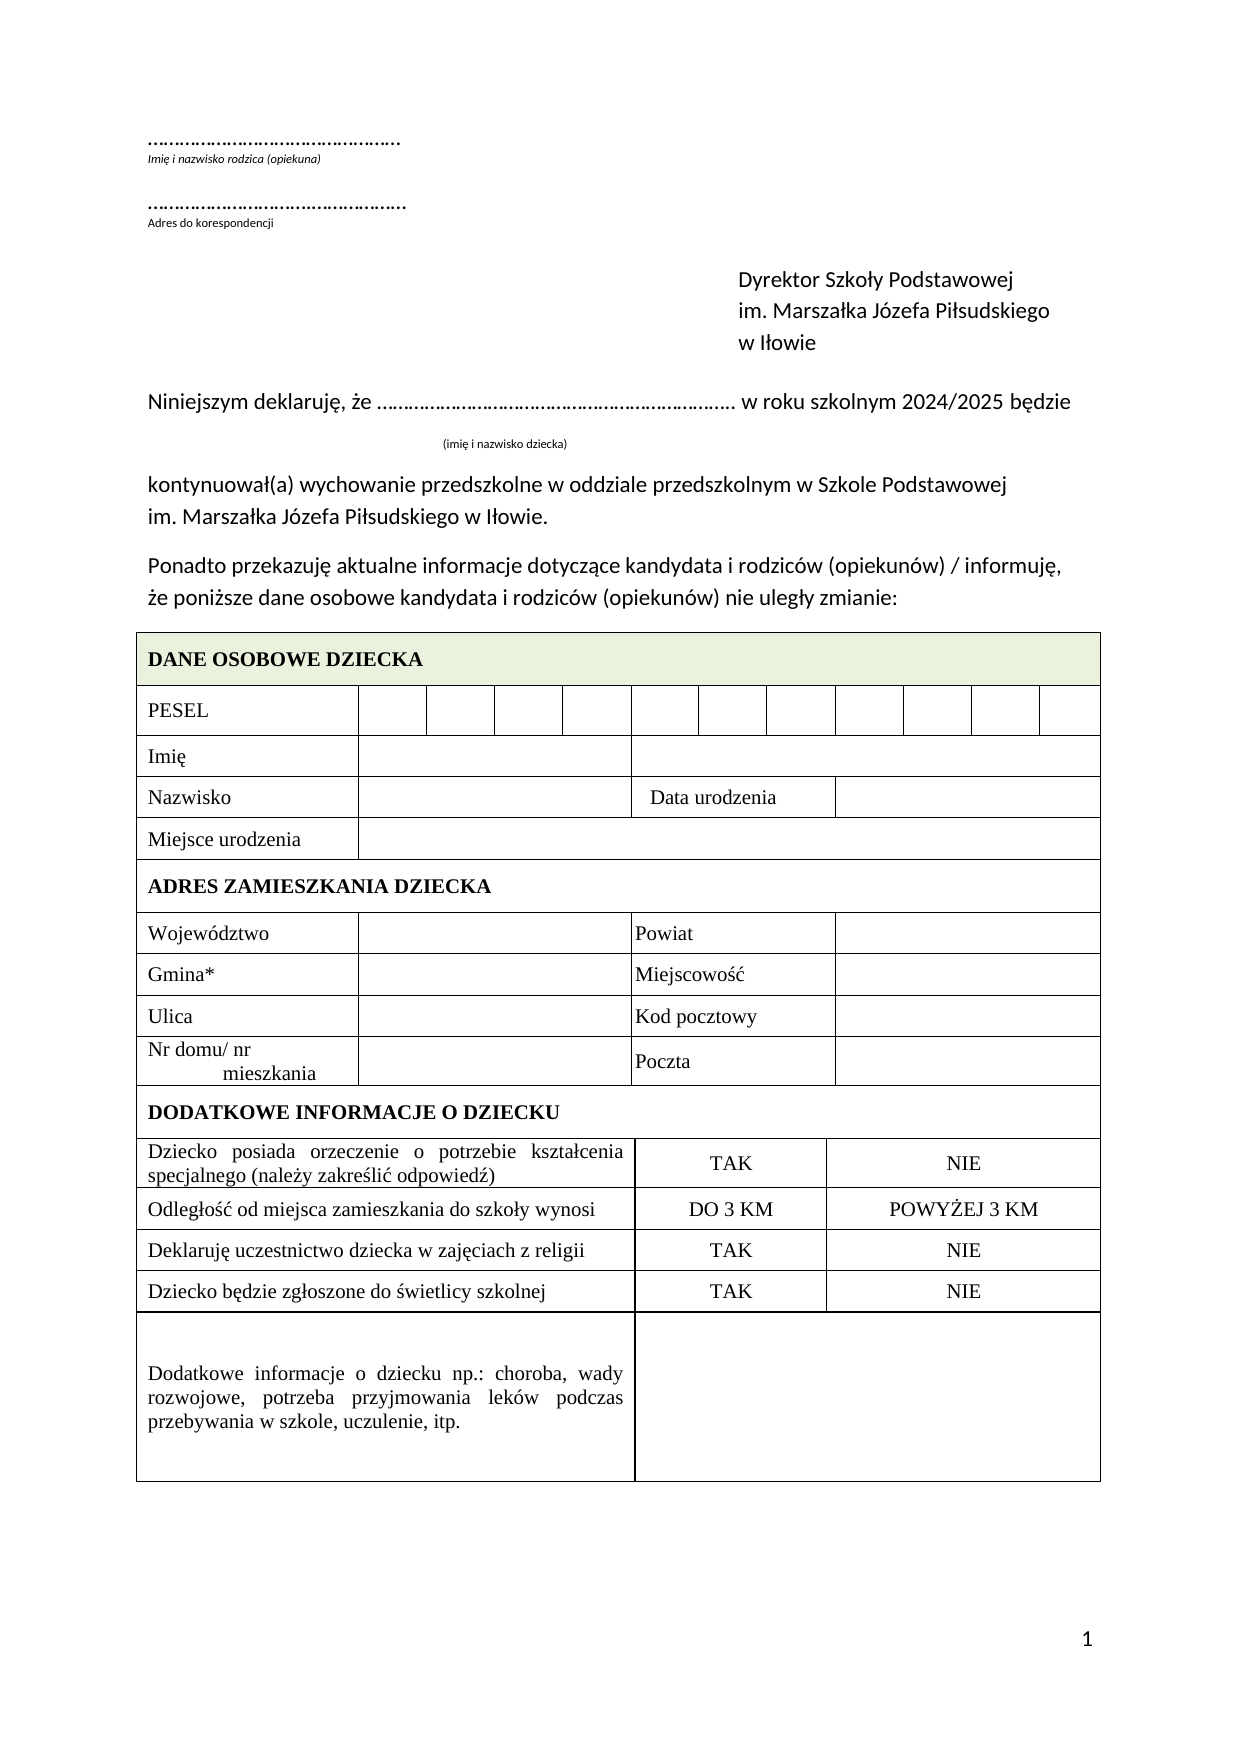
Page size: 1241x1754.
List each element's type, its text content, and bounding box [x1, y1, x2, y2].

table_cell Nr domu/ nr mieszkania [137, 1037, 358, 1085]
table_cell Ulica [137, 996, 358, 1036]
text ………………………………………… [148, 120, 1093, 151]
table_cell [699, 686, 766, 734]
table_cell [767, 686, 835, 734]
table_cell [359, 954, 631, 994]
table_cell [632, 736, 1100, 776]
table_cell POWYŻEJ 3 KM [827, 1188, 1100, 1229]
table_cell Data urodzenia [632, 777, 835, 817]
table_cell Powiat [632, 913, 835, 953]
table_cell [359, 686, 426, 734]
table_cell Poczta [632, 1037, 835, 1085]
table_cell [632, 686, 698, 734]
table_cell [359, 777, 631, 817]
table_cell Miejscowość [632, 954, 835, 994]
text ………………………….……………… [148, 184, 1093, 216]
table_cell Imię [137, 736, 358, 776]
table_cell DODATKOWE INFORMACJE O DZIECKU [137, 1086, 1100, 1138]
table_cell Odległość od miejsca zamieszkania do szkoły wynosi [137, 1188, 634, 1229]
table_header DANE OSOBOWE DZIECKA [137, 633, 1100, 685]
table_cell NIE [827, 1271, 1100, 1311]
table_cell Miejsce urodzenia [137, 818, 358, 859]
table_cell [836, 1037, 1100, 1085]
table_cell [359, 1037, 631, 1085]
table_cell [427, 686, 494, 734]
table_cell TAK [636, 1139, 826, 1187]
text Adres do korespondencji [148, 216, 1093, 231]
table_cell Deklaruję uczestnictwo dziecka w zajęciach z religii [137, 1230, 634, 1270]
text Ponadto przekazuję aktualne informacje dotyczące kandydata i rodziców (opiekunów) / informuję, że poniższe dane osobowe kandydata i rodziców (opiekunów) nie uległy zmianie: [148, 551, 1093, 611]
table_cell TAK [636, 1230, 826, 1270]
table_cell [359, 818, 1100, 859]
table_cell Kod pocztowy [632, 996, 835, 1036]
text im. Marszałka Józefa Piłsudskiego [738, 293, 1093, 324]
table_cell [495, 686, 562, 734]
table_cell Dziecko będzie zgłoszone do świetlicy szkolnej [137, 1271, 634, 1311]
table_cell [359, 996, 631, 1036]
table_cell Gmina* [137, 954, 358, 994]
table_cell [836, 996, 1100, 1036]
table_cell Województwo [137, 913, 358, 953]
table_cell [636, 1313, 1100, 1481]
text Imię i nazwisko rodzica (opiekuna) [148, 151, 1093, 166]
table_cell NIE [827, 1230, 1100, 1270]
text Dyrektor Szkoły Podstawowej [738, 262, 1093, 293]
table_cell [359, 913, 631, 953]
table_cell DO 3 KM [636, 1188, 826, 1229]
table_cell NIE [827, 1139, 1100, 1187]
table_cell Dziecko posiada orzeczenie o potrzebie kształcenia specjalnego (należy zakreślić odpowiedź) [137, 1139, 634, 1187]
table_cell [836, 686, 903, 734]
table_cell PESEL [137, 686, 358, 734]
table_cell Nazwisko [137, 777, 358, 817]
table_cell [359, 736, 631, 776]
table_cell TAK [636, 1271, 826, 1311]
table_cell [904, 686, 971, 734]
text w Iłowie [738, 324, 1093, 356]
text (imię i nazwisko dziecka) [148, 436, 1093, 451]
text Niniejszym deklaruję, że ………………………………………………………….. w roku szkolnym 2024/2025 będzie [148, 387, 1093, 415]
table_cell [972, 686, 1039, 734]
table_cell [836, 913, 1100, 953]
table_cell [836, 777, 1100, 817]
table_cell [836, 954, 1100, 994]
table_cell ADRES ZAMIESZKANIA DZIECKA [137, 860, 1100, 912]
table_cell [1040, 686, 1100, 734]
table_cell Dodatkowe informacje o dziecku np.: choroba, wady rozwojowe, potrzeba przyjmowania leków podczas przebywania w szkole, uczulenie, itp. [137, 1313, 634, 1481]
text kontynuował(a) wychowanie przedszkolne w oddziale przedszkolnym w Szkole Podstawowej im. Marszałka Józefa Piłsudskiego w Iłowie. [148, 470, 1093, 530]
table_cell [563, 686, 631, 734]
